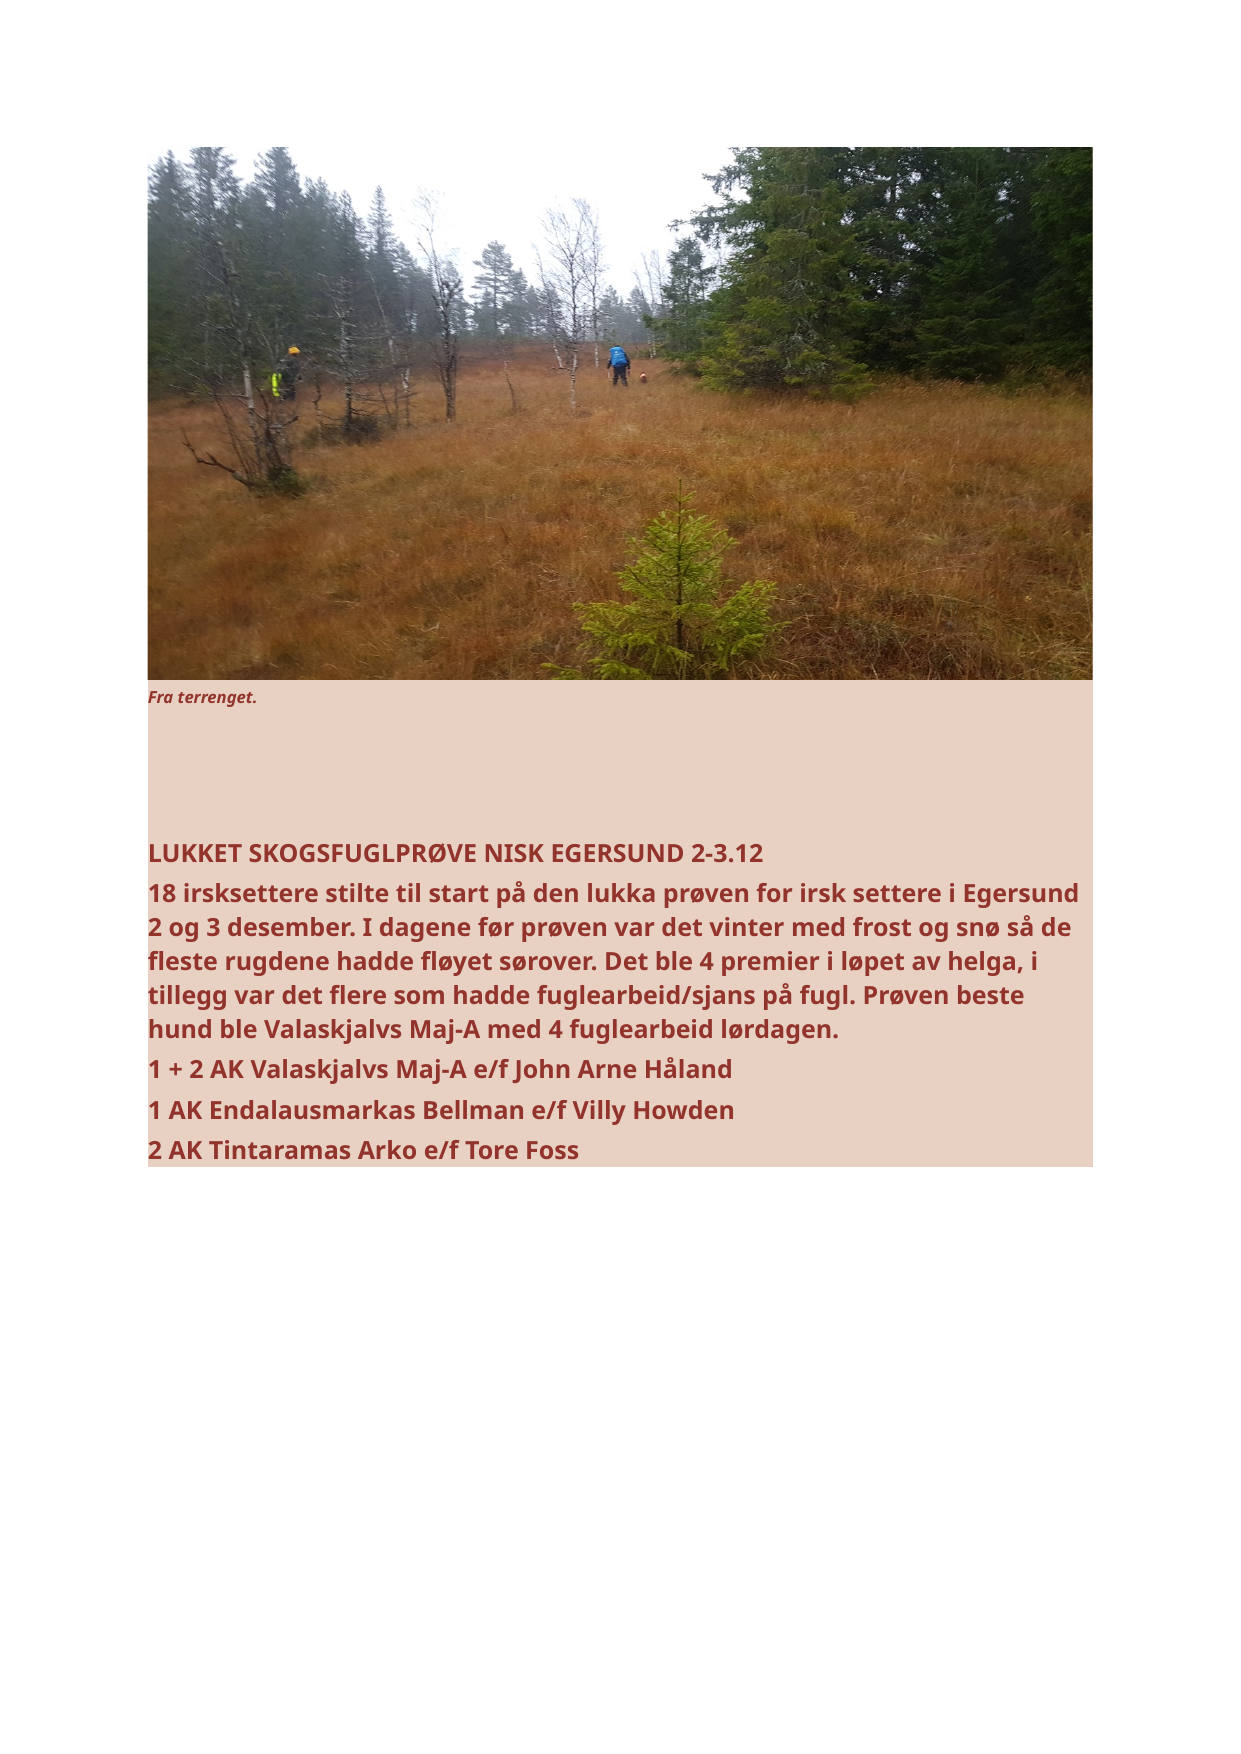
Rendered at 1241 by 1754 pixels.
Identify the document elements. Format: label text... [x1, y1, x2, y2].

picture [147, 147, 1093, 680]
text LUKKET SKOGSFUGLPRØVE NISK EGERSUND 2-3.12 [148, 835, 1093, 869]
text Fra terrenget. [148, 685, 1093, 708]
text 1 AK Endalausmarkas Bellman e/f Villy Howden [148, 1092, 1093, 1127]
text 1 + 2 AK Valaskjalvs Maj-A e/f John Arne Håland [148, 1052, 1093, 1086]
text 18 irsksettere stilte til start på den lukka prøven for irsk settere i Egersund 2 og 3 desember. I dagene før prøven var det vinter med frost og snø så de fleste rugdene hadde fløyet sørover. Det ble 4 premier i løpet av helga, i tillegg var det flere som hadde fuglearbeid/sjans på fugl. Prøven beste hund ble Valaskjalvs Maj-A med 4 fuglearbeid lørdagen. [148, 876, 1093, 1046]
text 2 AK Tintaramas Arko e/f Tore Foss [148, 1133, 1093, 1167]
